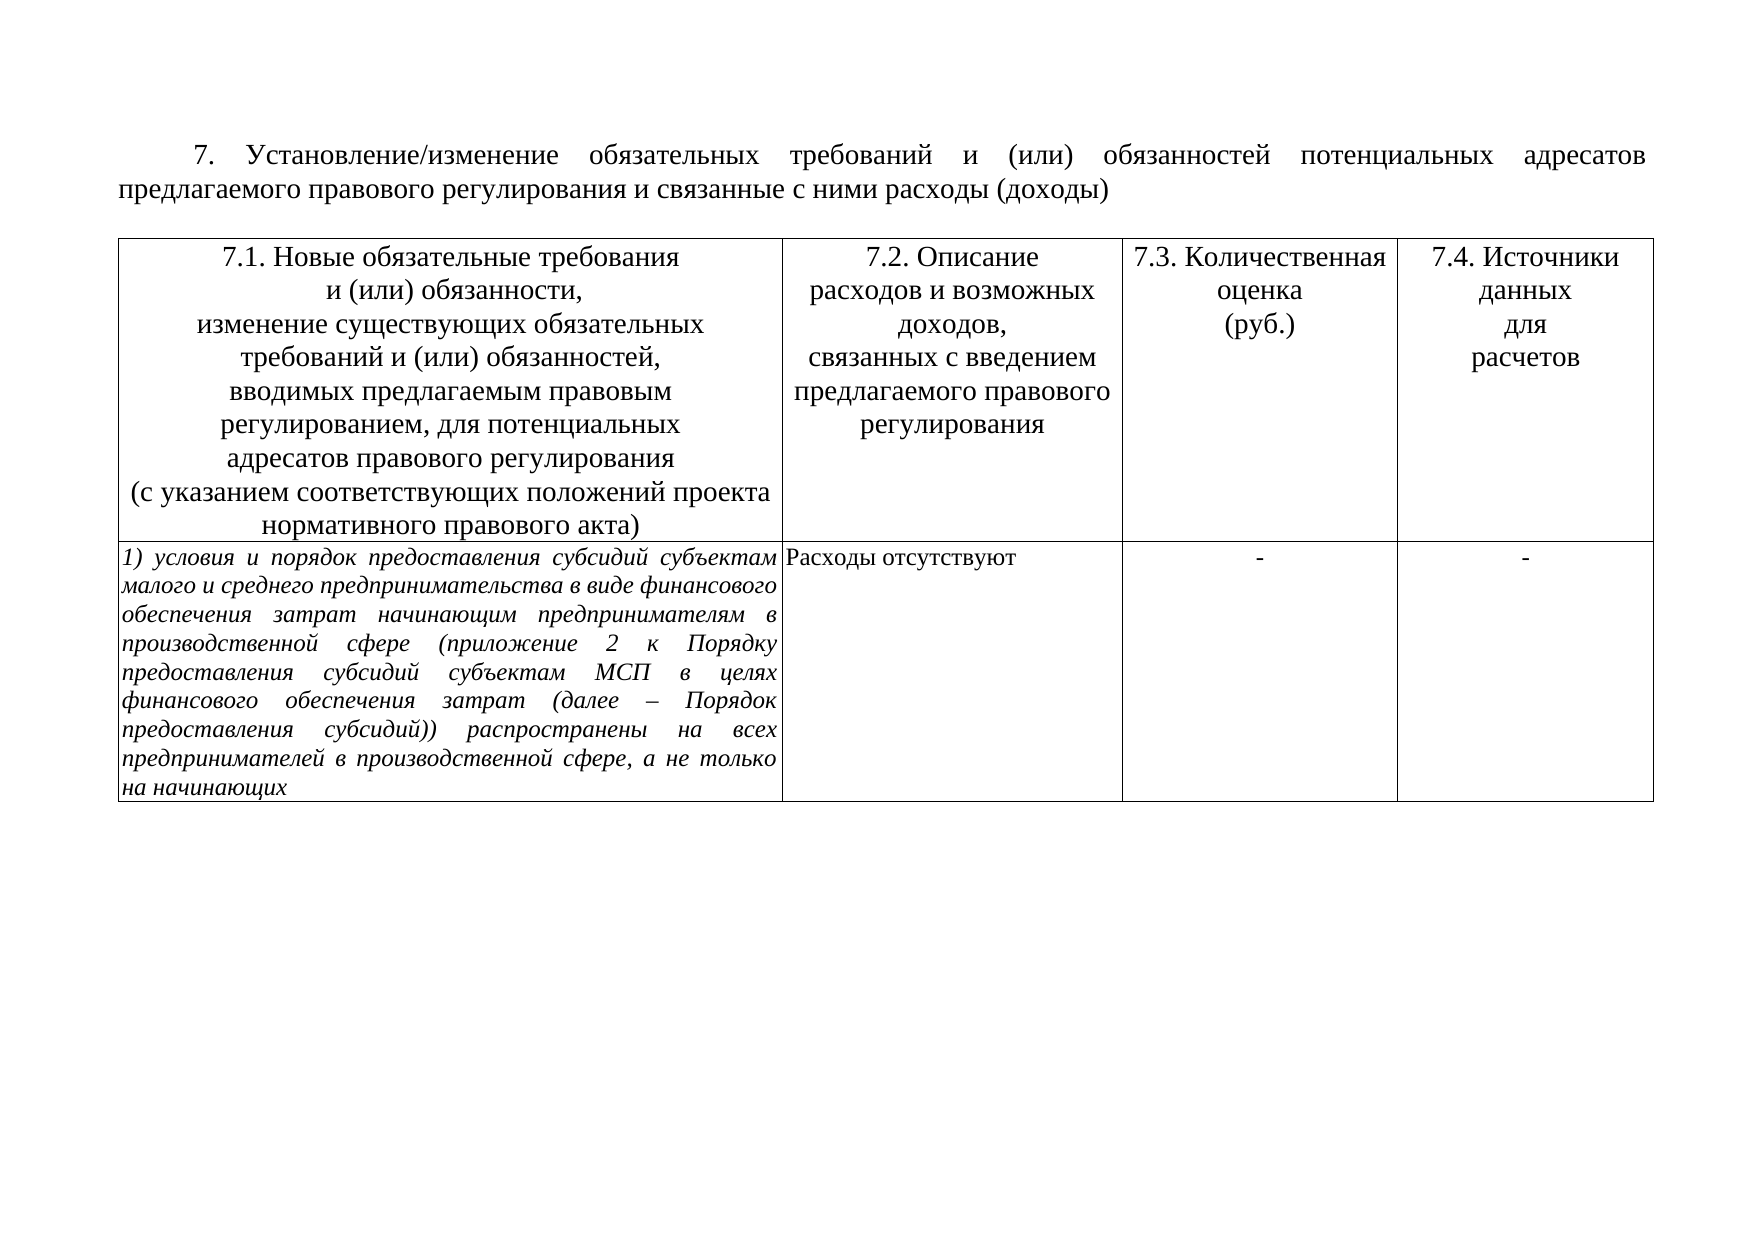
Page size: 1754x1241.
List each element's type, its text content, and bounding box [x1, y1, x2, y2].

table_cell - [1398, 542, 1653, 801]
table_cell Расходы отсутствуют [783, 542, 1122, 801]
table_header 7.3. Количественная оценка (руб.) [1123, 239, 1397, 541]
table_header 7.4. Источники данных для расчетов [1398, 239, 1653, 541]
table_cell 1) условия и порядок предоставления субсидий субъектам малого и среднего предпринимательства в виде финансового обеспечения затрат начинающим предпринимателям в производственной сфере (приложение 2 к Порядку предоставления субсидий субъектам МСП в целях финансового обеспечения затрат (далее – Порядок предоставления субсидий)) распространены на всех предпринимателей в производственной сфере, а не только на начинающих [119, 542, 782, 801]
table_cell - [1123, 542, 1397, 801]
table_header 7.2. Описание расходов и возможных доходов, связанных с введением предлагаемого правового регулирования [783, 239, 1122, 541]
table_header 7.1. Новые обязательные требования и (или) обязанности, изменение существующих обязательных требований и (или) обязанностей, вводимых предлагаемым правовым регулированием, для потенциальных адресатов правового регулирования (с указанием соответствующих положений проекта нормативного правового акта) [119, 239, 782, 541]
text 7. Установление/изменение обязательных требований и (или) обязанностей потенциальных адресатов предлагаемого правового регулирования и связанные с ними расходы (доходы) [118, 137, 1648, 204]
